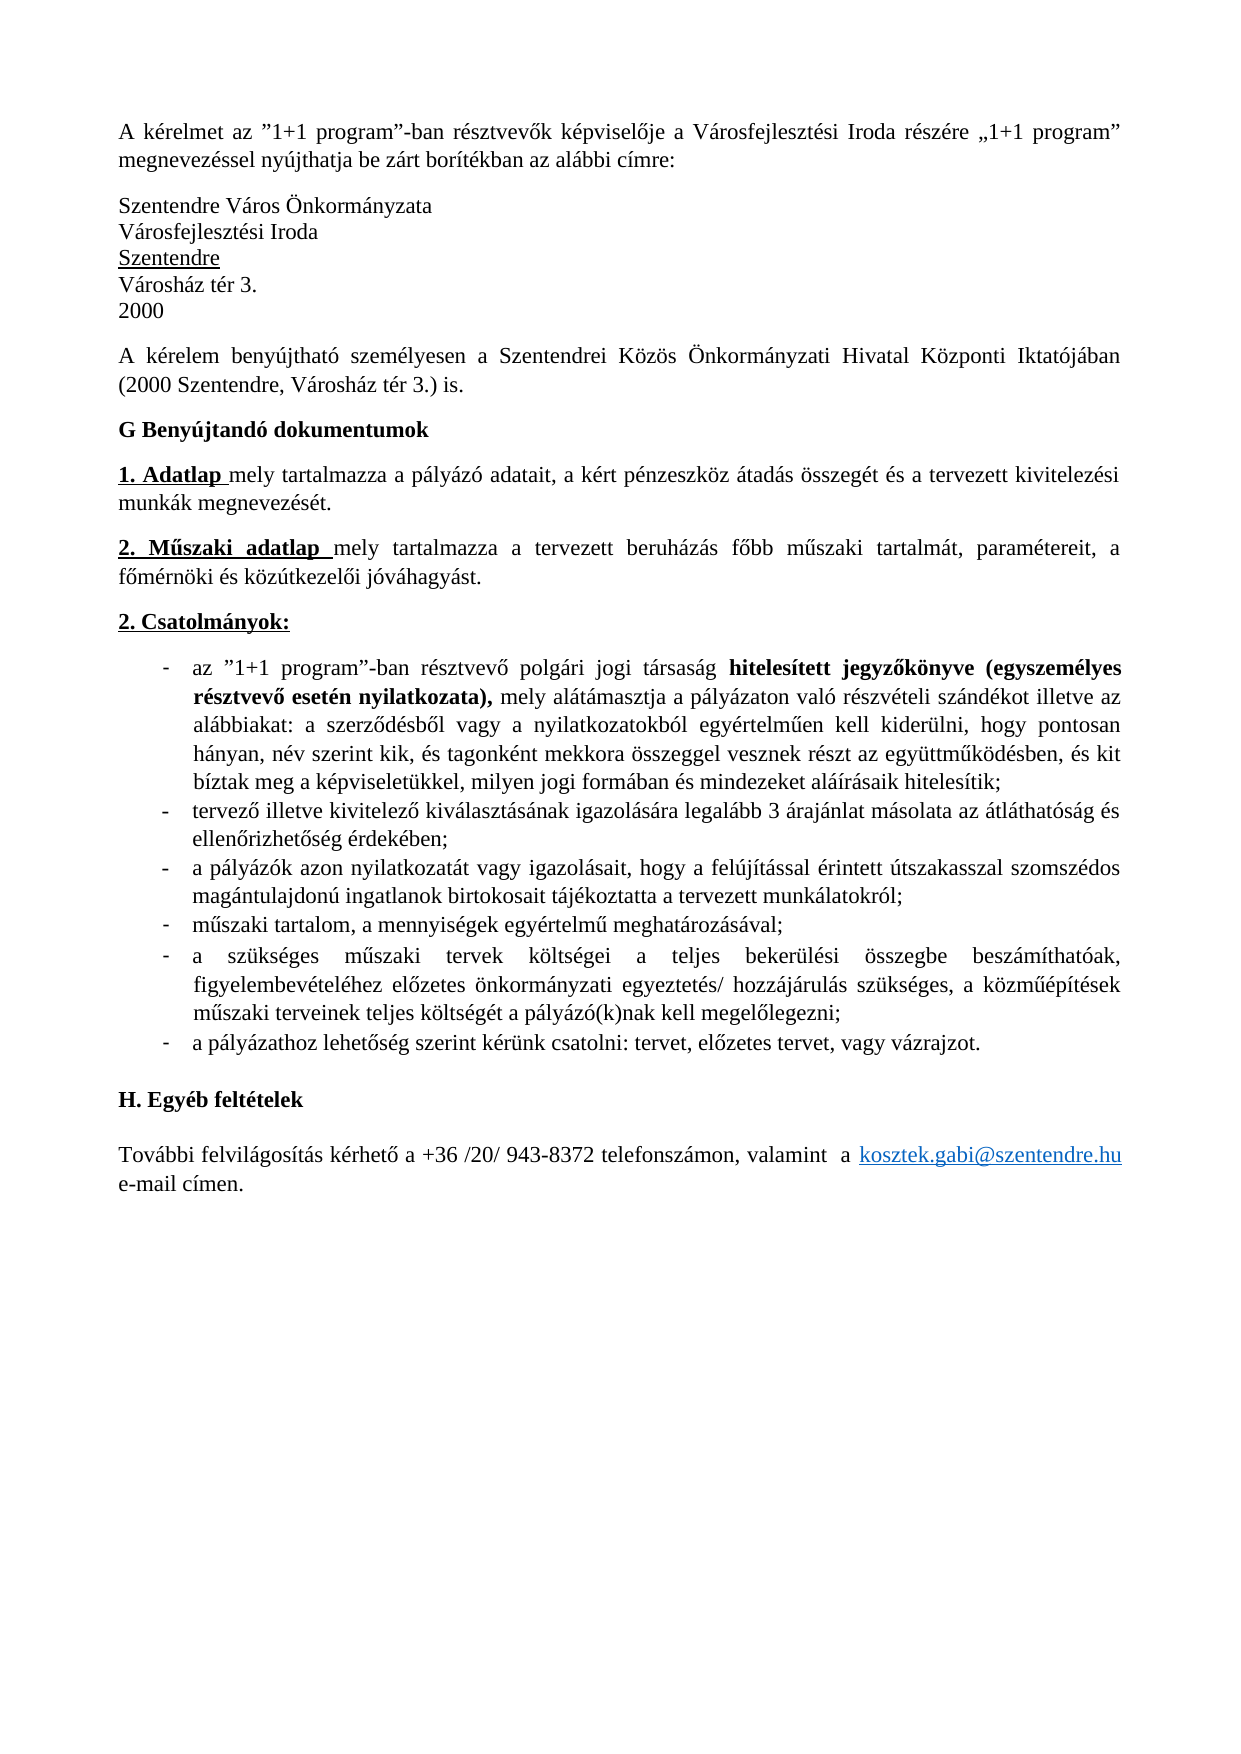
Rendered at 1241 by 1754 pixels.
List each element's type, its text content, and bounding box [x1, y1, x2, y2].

text További felvilágosítás kérhető a +36 /20/ 943-8372 telefonszámon, valamint a kosztek.gabi@szentendre.hu e-mail címen. [118, 1141, 1122, 1196]
list a pályázók azon nyilatkozatát vagy igazolásait, hogy a felújítással érintett útszakasszal szomszédos magántulajdonú ingatlanok birtokosait tájékoztatta a tervezett munkálatokról; [161, 854, 1122, 908]
list tervező illetve kivitelező kiválasztásának igazolására legalább 3 árajánlat másolata az átláthatóság és ellenőrizhetőség érdekében; [161, 797, 1122, 852]
list műszaki tartalom, a mennyiségek egyértelmű meghatározásával; [162, 911, 1122, 939]
text A kérelem benyújtható személyesen a Szentendrei Közös Önkormányzati Hivatal Központi Iktatójában (2000 Szentendre, Városház tér 3.) is. [118, 342, 1122, 397]
text 2. Csatolmányok: [118, 608, 1122, 634]
text 1. Adatlap mely tartalmazza a pályázó adatait, a kért pénzeszköz átadás összegét és a tervezett kivitelezési munkák megnevezését. [118, 461, 1122, 516]
text 2000 [118, 297, 1122, 323]
text Szentendre Város Önkormányzata [118, 192, 1122, 218]
text A kérelmet az ”1+1 program”-ban résztvevők képviselője a Városfejlesztési Iroda részére „1+1 program” megnevezéssel nyújthatja be zárt borítékban az alábbi címre: [118, 118, 1122, 173]
text Szentendre [118, 244, 1122, 271]
text 2. Műszaki adatlap mely tartalmazza a tervezett beruházás főbb műszaki tartalmát, paramétereit, a főmérnöki és közútkezelői jóváhagyást. [118, 534, 1122, 589]
text H. Egyéb feltételek [118, 1086, 1122, 1113]
text G Benyújtandó dokumentumok [118, 416, 1122, 442]
text Városfejlesztési Iroda [118, 218, 1122, 244]
list a pályázathoz lehetőség szerint kérünk csatolni: tervet, előzetes tervet, vagy vázrajzot. [162, 1028, 1122, 1056]
list az ”1+1 program”-ban résztvevő polgári jogi társaság hitelesített jegyzőkönyve (egyszemélyes résztvevő esetén nyilatkozata), mely alátámasztja a pályázaton való részvételi szándékot illetve az alábbiakat: a szerződésből vagy a nyilatkozatokból egyértelműen kell kiderülni, hogy pontosan hányan, név szerint kik, és tagonként mekkora összeggel vesznek részt az együttműködésben, és kit bíztak meg a képviseletükkel, milyen jogi formában és mindezeket aláírásaik hitelesítik; [162, 653, 1122, 795]
list a szükséges műszaki tervek költségei a teljes bekerülési összegbe beszámíthatóak, figyelembevételéhez előzetes önkormányzati egyeztetés/ hozzájárulás szükséges, a közműépítések műszaki terveinek teljes költségét a pályázó(k)nak kell megelőlegezni; [162, 941, 1122, 1026]
text Városház tér 3. [118, 271, 1122, 297]
